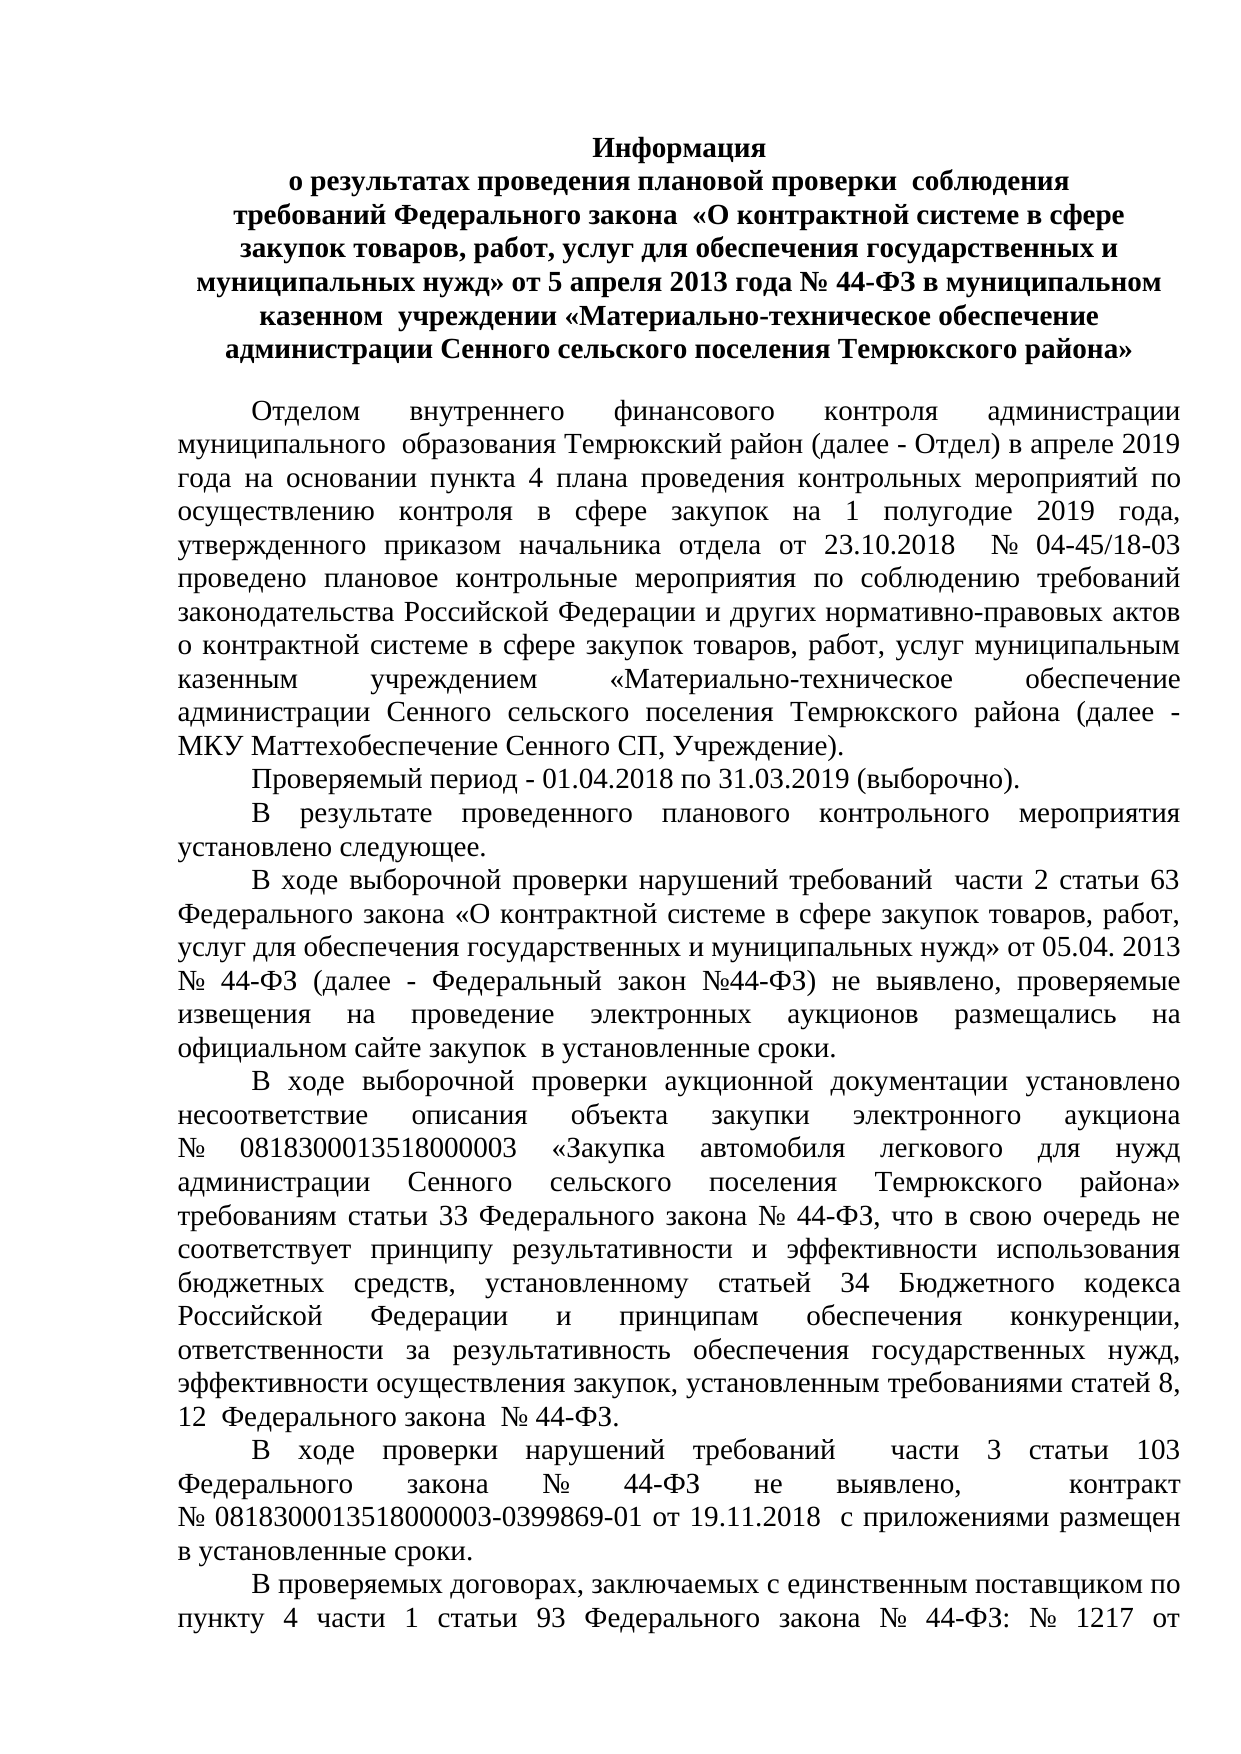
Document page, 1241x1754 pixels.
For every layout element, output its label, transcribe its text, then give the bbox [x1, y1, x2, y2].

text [177, 1567, 1181, 1634]
text В ходе проверки нарушений требований части 3 статьи 103 Федерального закона № 44-ФЗ не выявлено, контракт № 0818300013518000003-0399869-01 от 19.11.2018 с приложениями размещен в установленные сроки. [177, 1432, 1181, 1567]
text Отделом внутреннего финансового контроля администрации муниципального образования Темрюкский район (далее - Отдел) в апреле 2019 года на основании пункта 4 плана проведения контрольных мероприятий по осуществлению контроля в сфере закупок на 1 полугодие 2019 года, утвержденного приказом начальника отдела от 23.10.2018 № 04-45/18-03 проведено плановое контрольные мероприятия по соблюдению требований законодательства Российской Федерации и других нормативно-правовых актов о контрактной системе в сфере закупок товаров, работ, услуг муниципальным казенным учреждением «Материально-техническое обеспечение администрации Сенного сельского поселения Темрюкского района (далее - МКУ Маттехобеспечение Сенного СП, Учреждение). [177, 393, 1181, 762]
text Информация [177, 130, 1181, 163]
text В результате проведенного планового контрольного мероприятия установлено следующее. [177, 795, 1181, 862]
text о результатах проведения плановой проверки соблюдения [177, 163, 1181, 197]
text Проверяемый период - 01.04.2018 по 31.03.2019 (выборочно). [177, 762, 1181, 795]
text требований Федерального закона «О контрактной системе в сфере закупок товаров, работ, услуг для обеспечения государственных и муниципальных нужд» от 5 апреля 2013 года № 44-ФЗ в муниципальном казенном учреждении «Материально-техническое обеспечение администрации Сенного сельского поселения Темрюкского района» [177, 197, 1181, 365]
text В ходе выборочной проверки нарушений требований части 2 статьи 63 Федерального закона «О контрактной системе в сфере закупок товаров, работ, услуг для обеспечения государственных и муниципальных нужд» от 05.04. 2013 № 44-ФЗ (далее - Федеральный закон №44-ФЗ) не выявлено, проверяемые извещения на проведение электронных аукционов размещались на официальном сайте закупок в установленные сроки. [177, 862, 1181, 1063]
text В ходе выборочной проверки аукционной документации установлено несоответствие описания объекта закупки электронного аукциона № 0818300013518000003 «Закупка автомобиля легкового для нужд администрации Сенного сельского поселения Темрюкского района» требованиям статьи 33 Федерального закона № 44-ФЗ, что в свою очередь не соответствует принципу результативности и эффективности использования бюджетных средств, установленному статьей 34 Бюджетного кодекса Российской Федерации и принципам обеспечения конкуренции, ответственности за результативность обеспечения государственных нужд, эффективности осуществления закупок, установленным требованиями статей 8, 12 Федерального закона № 44-ФЗ. [177, 1063, 1181, 1432]
